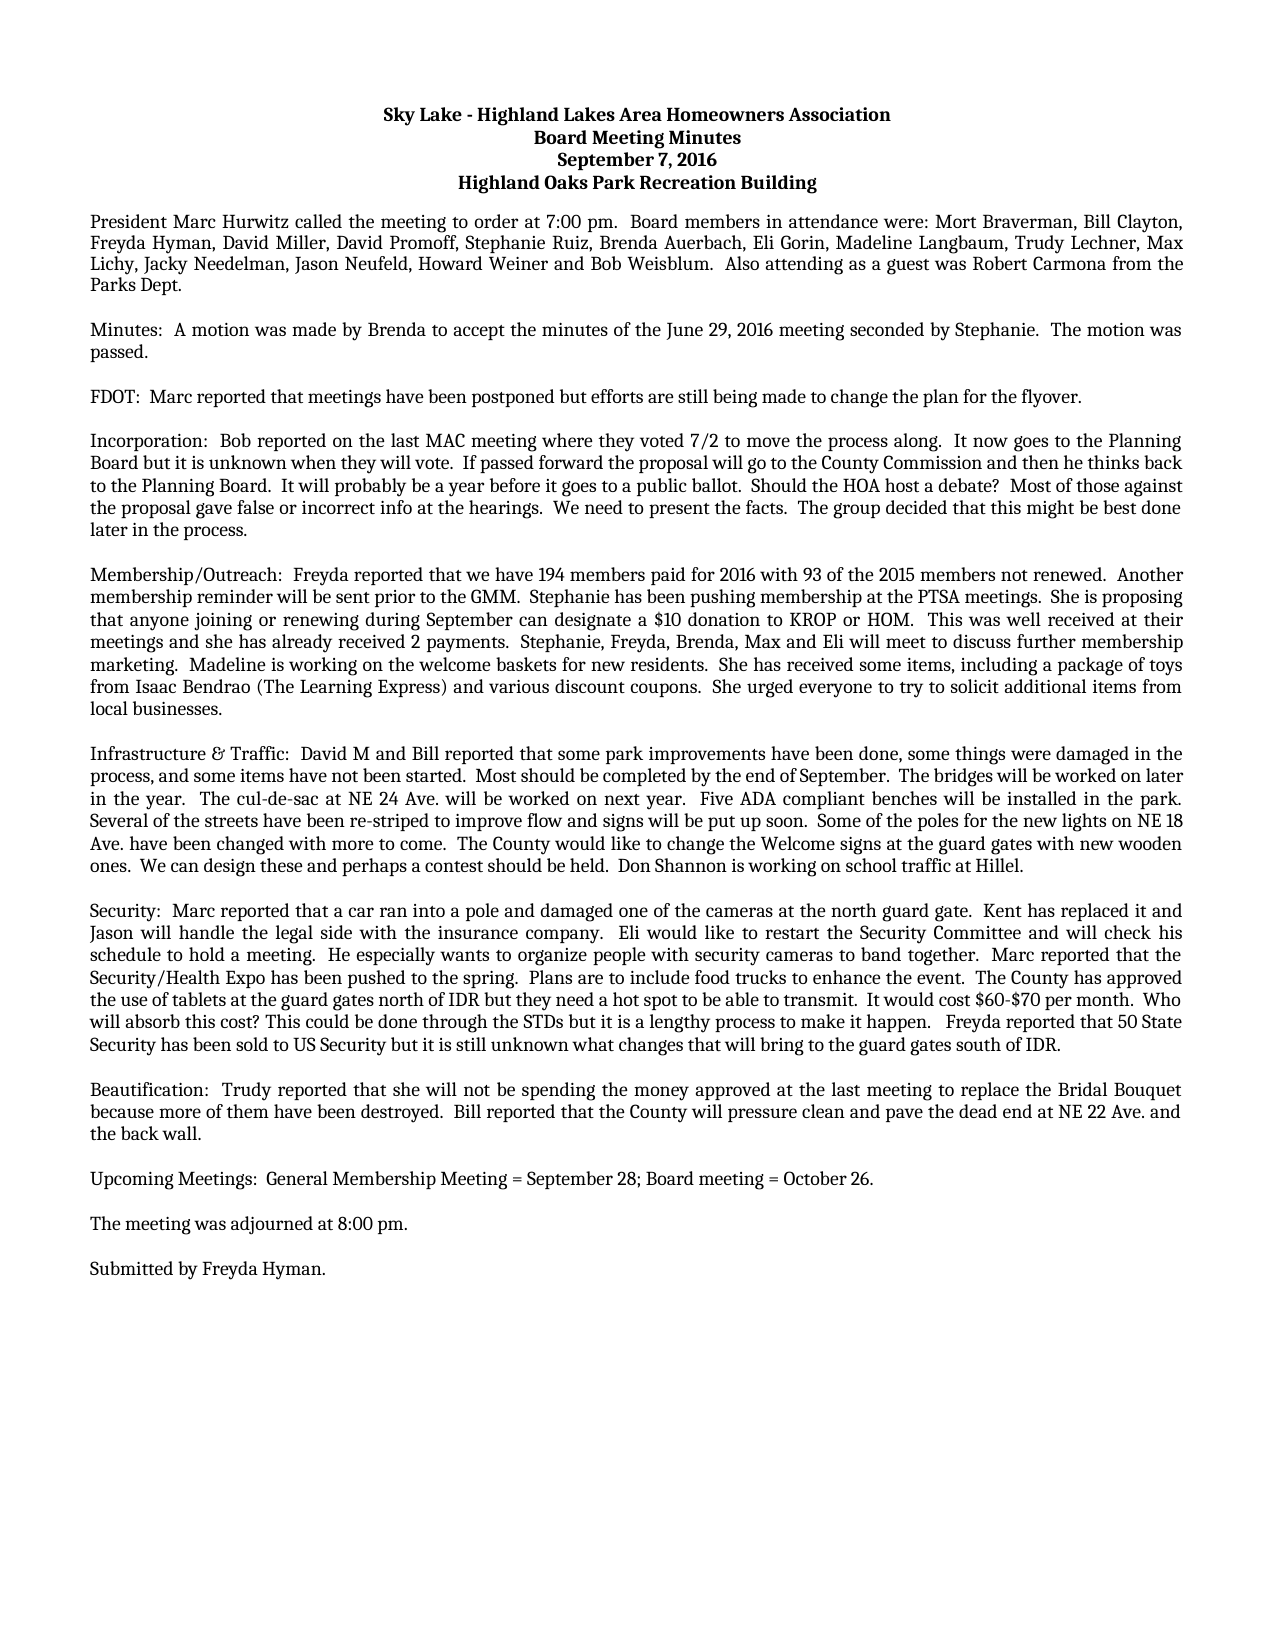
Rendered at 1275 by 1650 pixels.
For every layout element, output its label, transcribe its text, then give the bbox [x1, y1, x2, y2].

text Infrastructure & Traffic: David M and Bill reported that some park improvements have been done, some things were damaged in the process, and some items have not been started. Most should be completed by the end of September. The bridges will be worked on later in the year. The cul-de-sac at NE 24 Ave. will be worked on next year. Five ADA compliant benches will be installed in the park. Several of the streets have been re-striped to improve flow and signs will be put up soon. Some of the poles for the new lights on NE 18 Ave. have been changed with more to come. The County would like to change the Welcome signs at the guard gates with new wooden ones. We can design these and perhaps a contest should be held. Don Shannon is working on school traffic at Hillel. [90, 743, 1185, 877]
text The meeting was adjourned at 8:00 pm. [90, 1212, 1185, 1235]
text Minutes: A motion was made by Brenda to accept the minutes of the June 29, 2016 meeting seconded by Stephanie. The motion was passed. [90, 318, 1185, 363]
text FDOT: Marc reported that meetings have been postponed but efforts are still being made to change the plan for the flyover. [90, 385, 1185, 408]
text Upcoming Meetings: General Membership Meeting = September 28; Board meeting = October 26. [90, 1168, 1185, 1190]
text Sky Lake - Highland Lakes Area Homeowners Association [90, 103, 1185, 126]
text Submitted by Freyda Hyman. [90, 1257, 1185, 1279]
text Highland Oaks Park Recreation Building [90, 172, 1185, 195]
text September 7, 2016 [90, 149, 1185, 172]
text Security: Marc reported that a car ran into a pole and damaged one of the cameras at the north guard gate. Kent has replaced it and Jason will handle the legal side with the insurance company. Eli would like to restart the Security Committee and will check his schedule to hold a meeting. He especially wants to organize people with security cameras to band together. Marc reported that the Security/Health Expo has been pushed to the spring. Plans are to include food trucks to enhance the event. The County has approved the use of tablets at the guard gates north of IDR but they need a hot spot to be able to transmit. It would cost $60-$70 per month. Who will absorb this cost? This could be done through the STDs but it is a lengthy process to make it happen. Freyda reported that 50 State Security has been sold to US Security but it is still unknown what changes that will bring to the guard gates south of IDR. [90, 899, 1185, 1056]
text Membership/Outreach: Freyda reported that we have 194 members paid for 2016 with 93 of the 2015 members not renewed. Another membership reminder will be sent prior to the GMM. Stephanie has been pushing membership at the PTSA meetings. She is proposing that anyone joining or renewing during September can designate a $10 donation to KROP or HOM. This was well received at their meetings and she has already received 2 payments. Stephanie, Freyda, Brenda, Max and Eli will meet to discuss further membership marketing. Madeline is working on the welcome baskets for new residents. She has received some items, including a package of toys from Isaac Bendrao (The Learning Express) and various discount coupons. She urged everyone to try to solicit additional items from local businesses. [90, 564, 1185, 721]
text Beautification: Trudy reported that she will not be spending the money approved at the last meeting to replace the Bridal Bouquet because more of them have been destroyed. Bill reported that the County will pressure clean and pave the dead end at NE 22 Ave. and the back wall. [90, 1078, 1185, 1146]
text President Marc Hurwitz called the meeting to order at 7:00 pm. Board members in attendance were: Mort Braverman, Bill Clayton, Freyda Hyman, David Miller, David Promoff, Stephanie Ruiz, Brenda Auerbach, Eli Gorin, Madeline Langbaum, Trudy Lechner, Max Lichy, Jacky Needelman, Jason Neufeld, Howard Weiner and Bob Weisblum. Also attending as a guest was Robert Carmona from the Parks Dept. [90, 211, 1185, 296]
text Incorporation: Bob reported on the last MAC meeting where they voted 7/2 to move the process along. It now goes to the Planning Board but it is unknown when they will vote. If passed forward the proposal will go to the County Commission and then he thinks back to the Planning Board. It will probably be a year before it goes to a public ballot. Should the HOA host a debate? Most of those against the proposal gave false or incorrect info at the hearings. We need to present the facts. The group decided that this might be best done later in the process. [90, 430, 1185, 542]
text Board Meeting Minutes [90, 126, 1185, 149]
